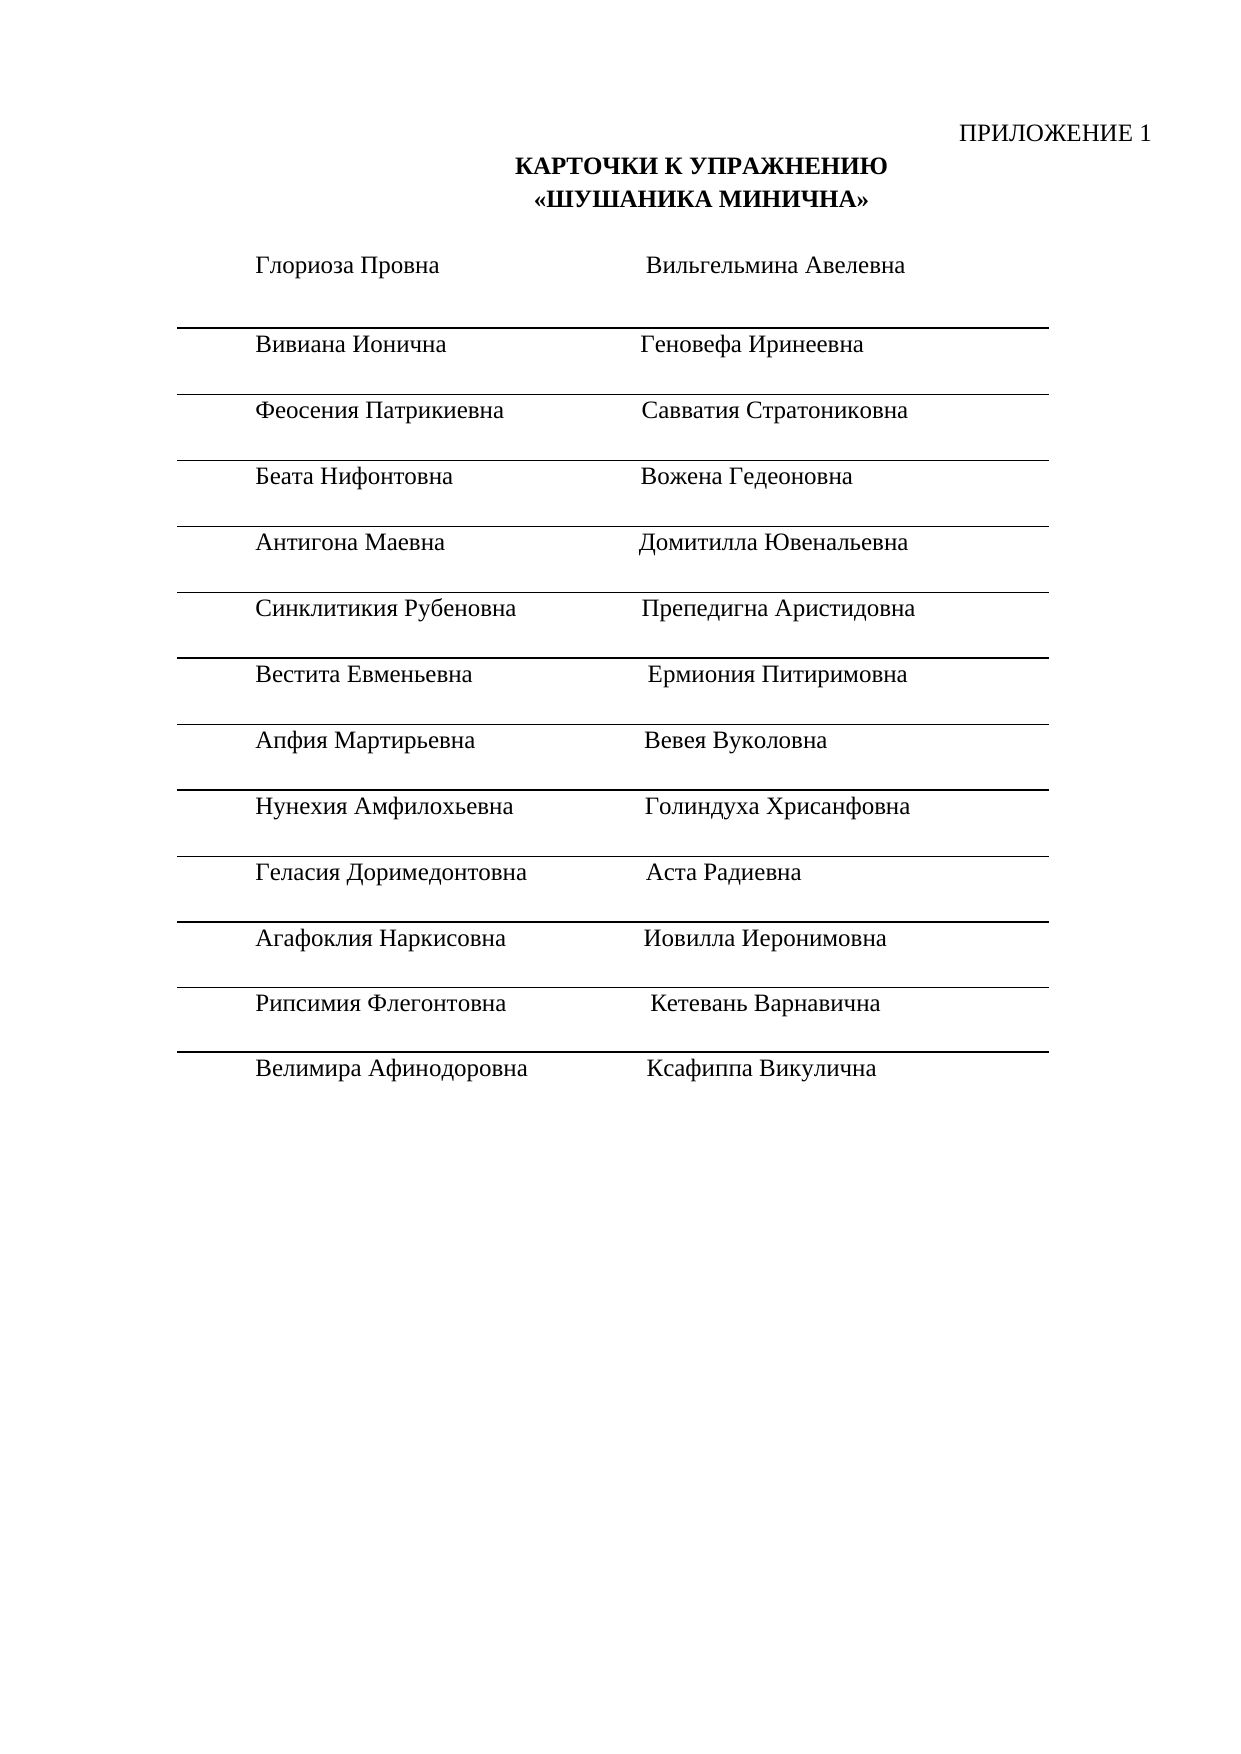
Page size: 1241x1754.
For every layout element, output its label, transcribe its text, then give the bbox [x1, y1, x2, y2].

table_cell Вестита Евменьевна Ермиония Питиримовна [177, 659, 1048, 724]
text КАРТОЧКИ К УПРАЖНЕНИЮ [177, 151, 1152, 180]
table_cell Велимира Афинодоровна Ксафиппа Викулична [177, 1053, 1048, 1099]
table_cell Антигона Маевна Домитилла Ювенальевна [177, 527, 1048, 592]
table_cell Геласия Доримедонтовна Аста Радиевна [177, 857, 1048, 921]
table_cell Нунехия Амфилохьевна Голиндуха Хрисанфовна [177, 791, 1048, 856]
table_cell Феосения Патрикиевна Савватия Стратониковна [177, 395, 1048, 460]
text «ШУШАНИКА МИНИЧНА» [177, 184, 1152, 213]
table_cell Апфия Мартирьевна Вевея Вуколовна [177, 725, 1048, 789]
text ПРИЛОЖЕНИЕ 1 [177, 118, 1152, 147]
table_cell Агафоклия Наркисовна Иовилла Иеронимовна [177, 923, 1048, 987]
table_cell Беата Нифонтовна Вожена Гедеоновна [177, 461, 1048, 526]
table_cell Синклитикия Рубеновна Препедигна Аристидовна [177, 593, 1048, 657]
table_cell Вивиана Ионична Геновефа Иринеевна [177, 329, 1048, 394]
table_cell Рипсимия Флегонтовна Кетевань Варнавична [177, 988, 1048, 1051]
table_header Глориоза Провна Вильгельмина Авелевна [177, 250, 1048, 327]
